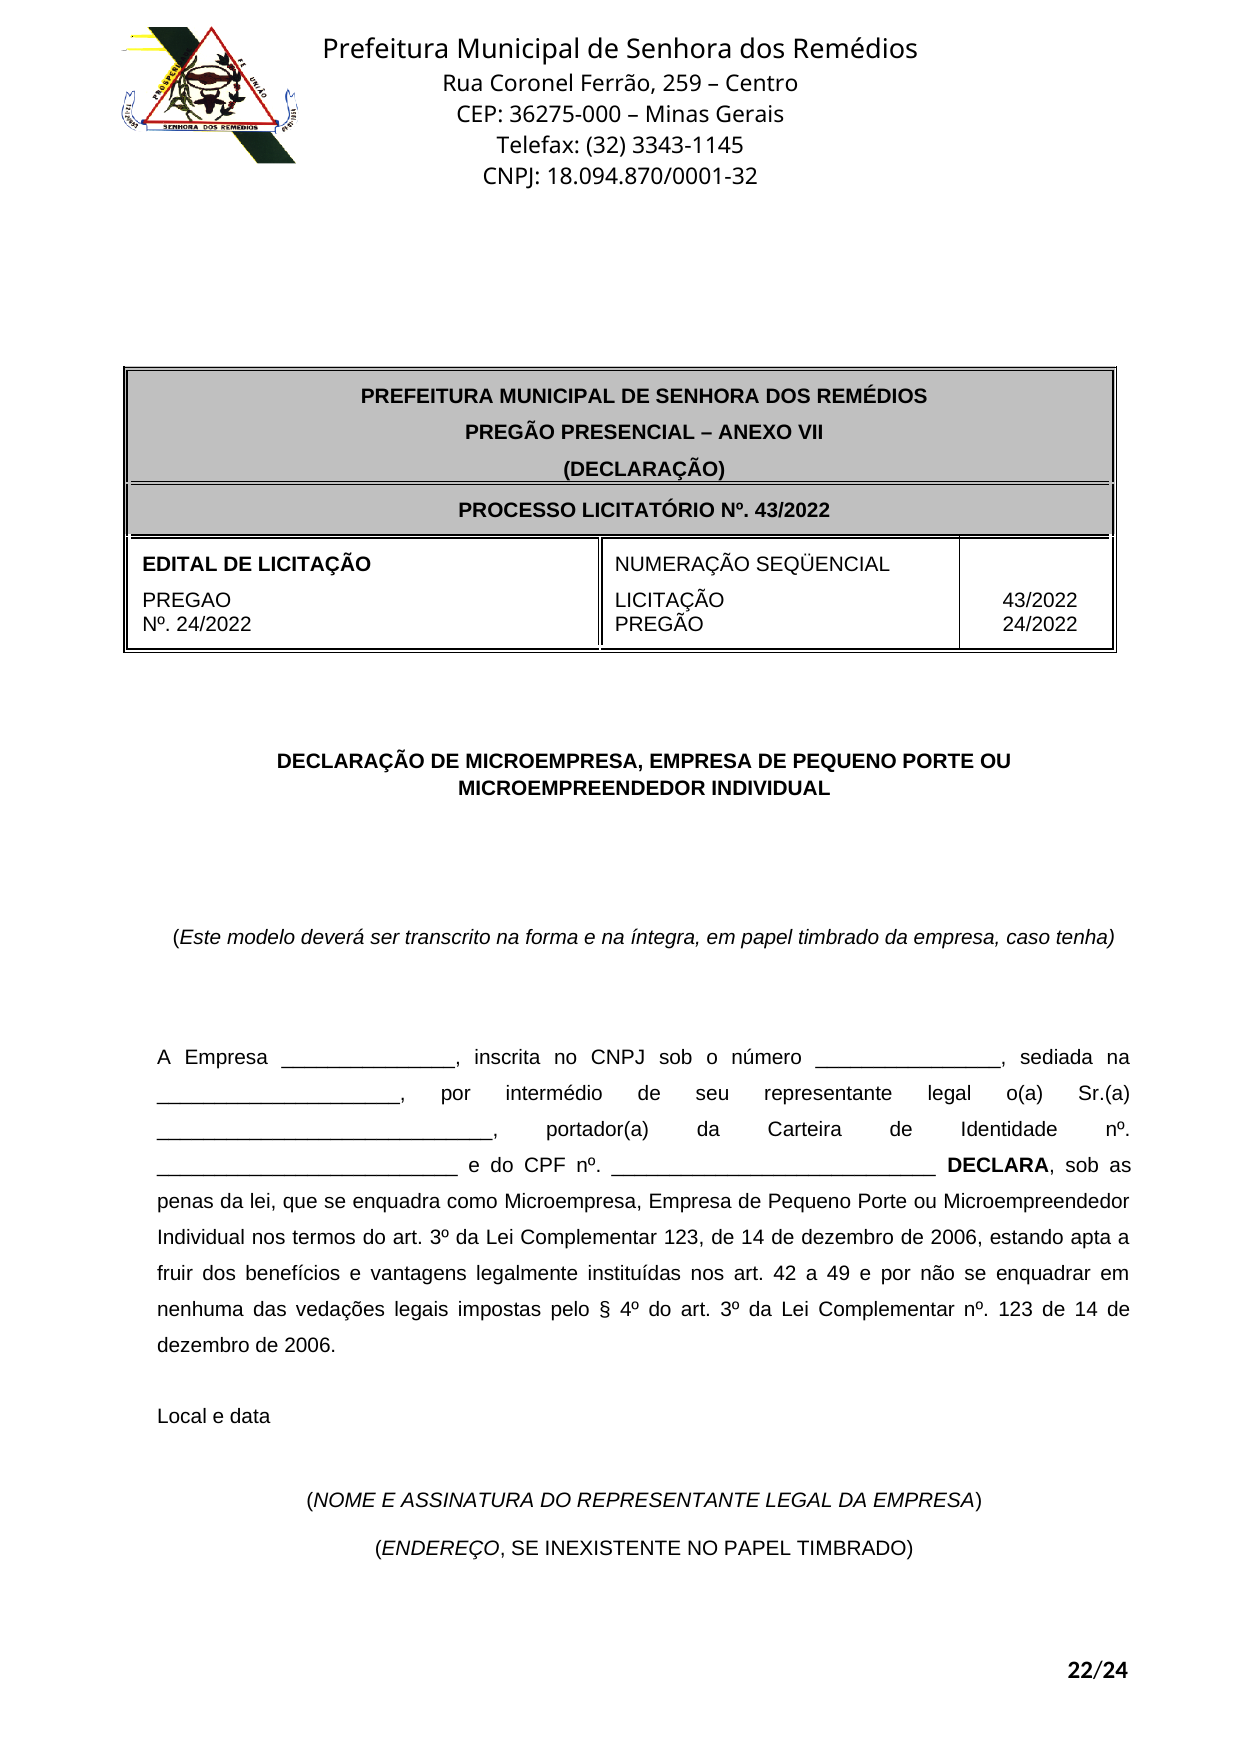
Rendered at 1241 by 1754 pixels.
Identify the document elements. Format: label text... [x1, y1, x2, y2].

table_cell NUMERAÇÃO SEQÜENCIAL [603, 539, 959, 575]
table_cell PREGAO [128, 575, 598, 612]
text (Este modelo deverá ser transcrito na forma e na íntegra, em papel timbrado da empresa, caso tenha) [157, 925, 1131, 949]
table_cell [960, 534, 1115, 575]
table_cell PROCESSO LICITATÓRIO Nº. 43/2022 [125, 481, 1115, 534]
table_header PREFEITURA MUNICIPAL DE SENHORA DOS REMÉDIOS [128, 371, 1112, 408]
table_cell Nº. 24/2022 [128, 612, 600, 648]
table_cell PREGÃO PRESENCIAL – ANEXO VII (DECLARAÇÃO) [128, 408, 1112, 481]
table_cell 24/2022 [960, 612, 1112, 648]
text A Empresa _______________, inscrita no CNPJ sob o número ________________, sediada na _____________________, por intermédio de seu representante legal o(a) Sr.(a) _____________________________, portador(a) da Carteira de Identidade nº. __________________________ e do CPF nº. ____________________________ DECLARA, sob as penas da lei, que se enquadra como Microempresa, Empresa de Pequeno Porte ou Microempreendedor Individual nos termos do art. 3º da Lei Complementar 123, de 14 de dezembro de 2006, estando apta a fruir dos benefícios e vantagens legalmente instituídas nos art. 49 e por não se enquadrar em nenhuma das vedações legais impostas pelo § 4º do art. 3º da Lei Complementar nº. 123 de 14 de dezembro de 2006. [157, 1045, 1131, 1356]
text (NOME E ASSINATURA DO REPRESENTANTE LEGAL DA EMPRESA) [157, 1488, 1131, 1512]
text (ENDEREÇO, SE INEXISTENTE NO PAPEL TIMBRADO) [157, 1536, 1131, 1560]
text Local e data [157, 1404, 1131, 1428]
text DECLARAÇÃO DE MICROEMPRESA, EMPRESA DE PEQUENO PORTE OU MICROEMPREENDEDOR INDIVIDUAL [157, 749, 1131, 800]
table_cell LICITAÇÃO [603, 575, 959, 612]
table_cell EDITAL DE LICITAÇÃO [125, 534, 600, 575]
table_cell PREGÃO [600, 612, 959, 648]
table_cell 43/2022 [960, 575, 1112, 612]
